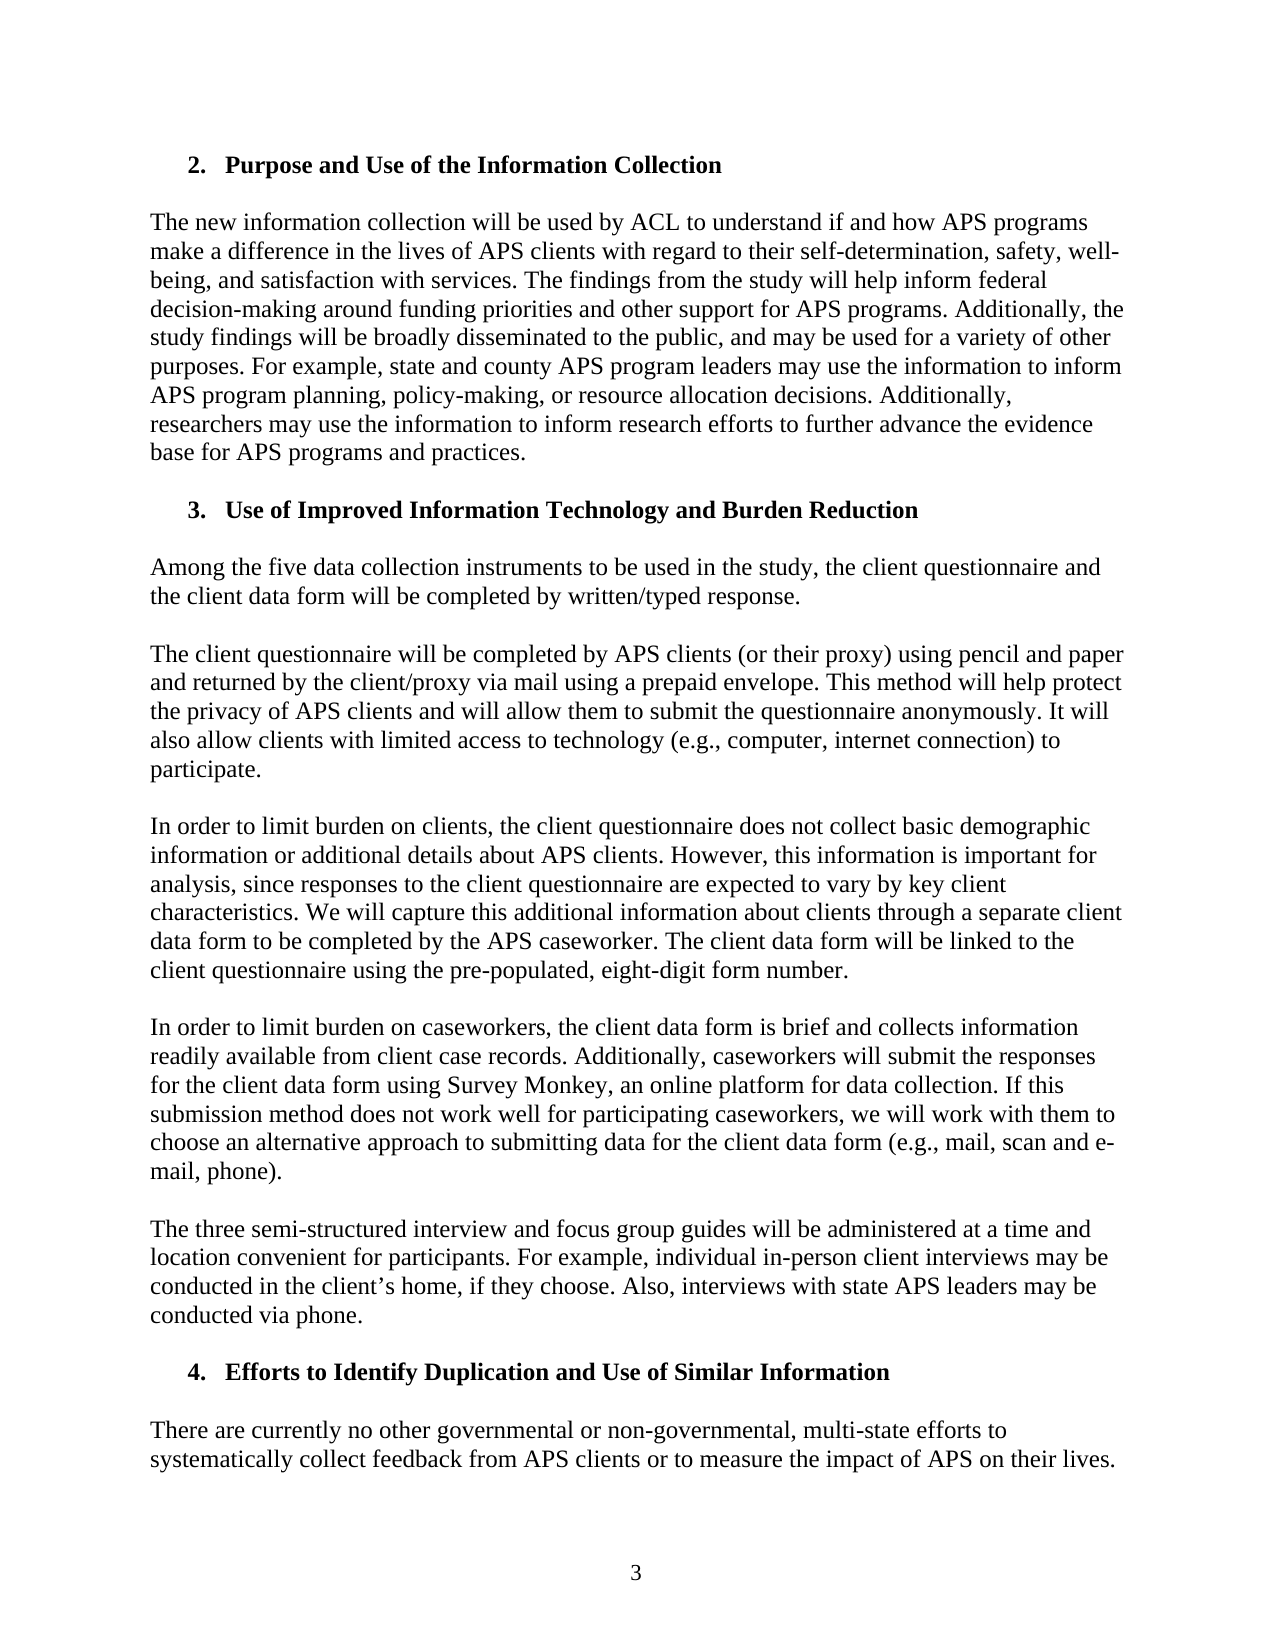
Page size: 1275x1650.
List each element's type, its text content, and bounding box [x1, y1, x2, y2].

text The new information collection will be used by ACL to understand if and how APS programs make a difference in the lives of APS clients with regard to their self-determination, safety, well-being, and satisfaction with services. The findings from the study will help inform federal decision-making around funding priorities and other support for APS programs. Additionally, the study findings will be broadly disseminated to the public, and may be used for a variety of other purposes. For example, state and county APS program leaders may use the information to inform APS program planning, policy-making, or resource allocation decisions. Additionally, researchers may use the information to inform research efforts to further advance the evidence base for APS programs and practices. [150, 207, 1125, 466]
list Efforts to Identify Duplication and Use of Similar Information [187, 1357, 1125, 1386]
list Use of Improved Information Technology and Burden Reduction [187, 495, 1125, 524]
list Among the five data collection instruments to be used in the study, the client questionnaire and the client data form will be completed by written/typed response. [150, 552, 1125, 610]
text There are currently no other governmental or non-governmental, multi-state efforts to systematically collect feedback from APS clients or to measure the impact of APS on their lives. [150, 1415, 1125, 1472]
list Purpose and Use of the Information Collection [187, 150, 1125, 179]
list The three semi-structured interview and focus group guides will be administered at a time and location convenient for participants. For example, individual in-person client interviews may be conducted in the client’s home, if they choose. Also, interviews with state APS leaders may be conducted via phone. [150, 1214, 1125, 1329]
list In order to limit burden on caseworkers, the client data form is brief and collects information readily available from client case records. Additionally, caseworkers will submit the responses for the client data form using Survey Monkey, an online platform for data collection. If this submission method does not work well for participating caseworkers, we will work with them to choose an alternative approach to submitting data for the client data form (e.g., mail, scan and e-mail, phone). [150, 1012, 1125, 1185]
list The client questionnaire will be completed by APS clients (or their proxy) using pencil and paper and returned by the client/proxy via mail using a prepaid envelope. This method will help protect the privacy of APS clients and will allow them to submit the questionnaire anonymously. It will also allow clients with limited access to technology (e.g., computer, internet connection) to participate. [150, 639, 1125, 782]
list In order to limit burden on clients, the client questionnaire does not collect basic demographic information or additional details about APS clients. However, this information is important for analysis, since responses to the client questionnaire are expected to vary by key client characteristics. We will capture this additional information about clients through a separate client data form to be completed by the APS caseworker. The client data form will be linked to the client questionnaire using the pre-populated, eight-digit form number. [150, 811, 1125, 984]
